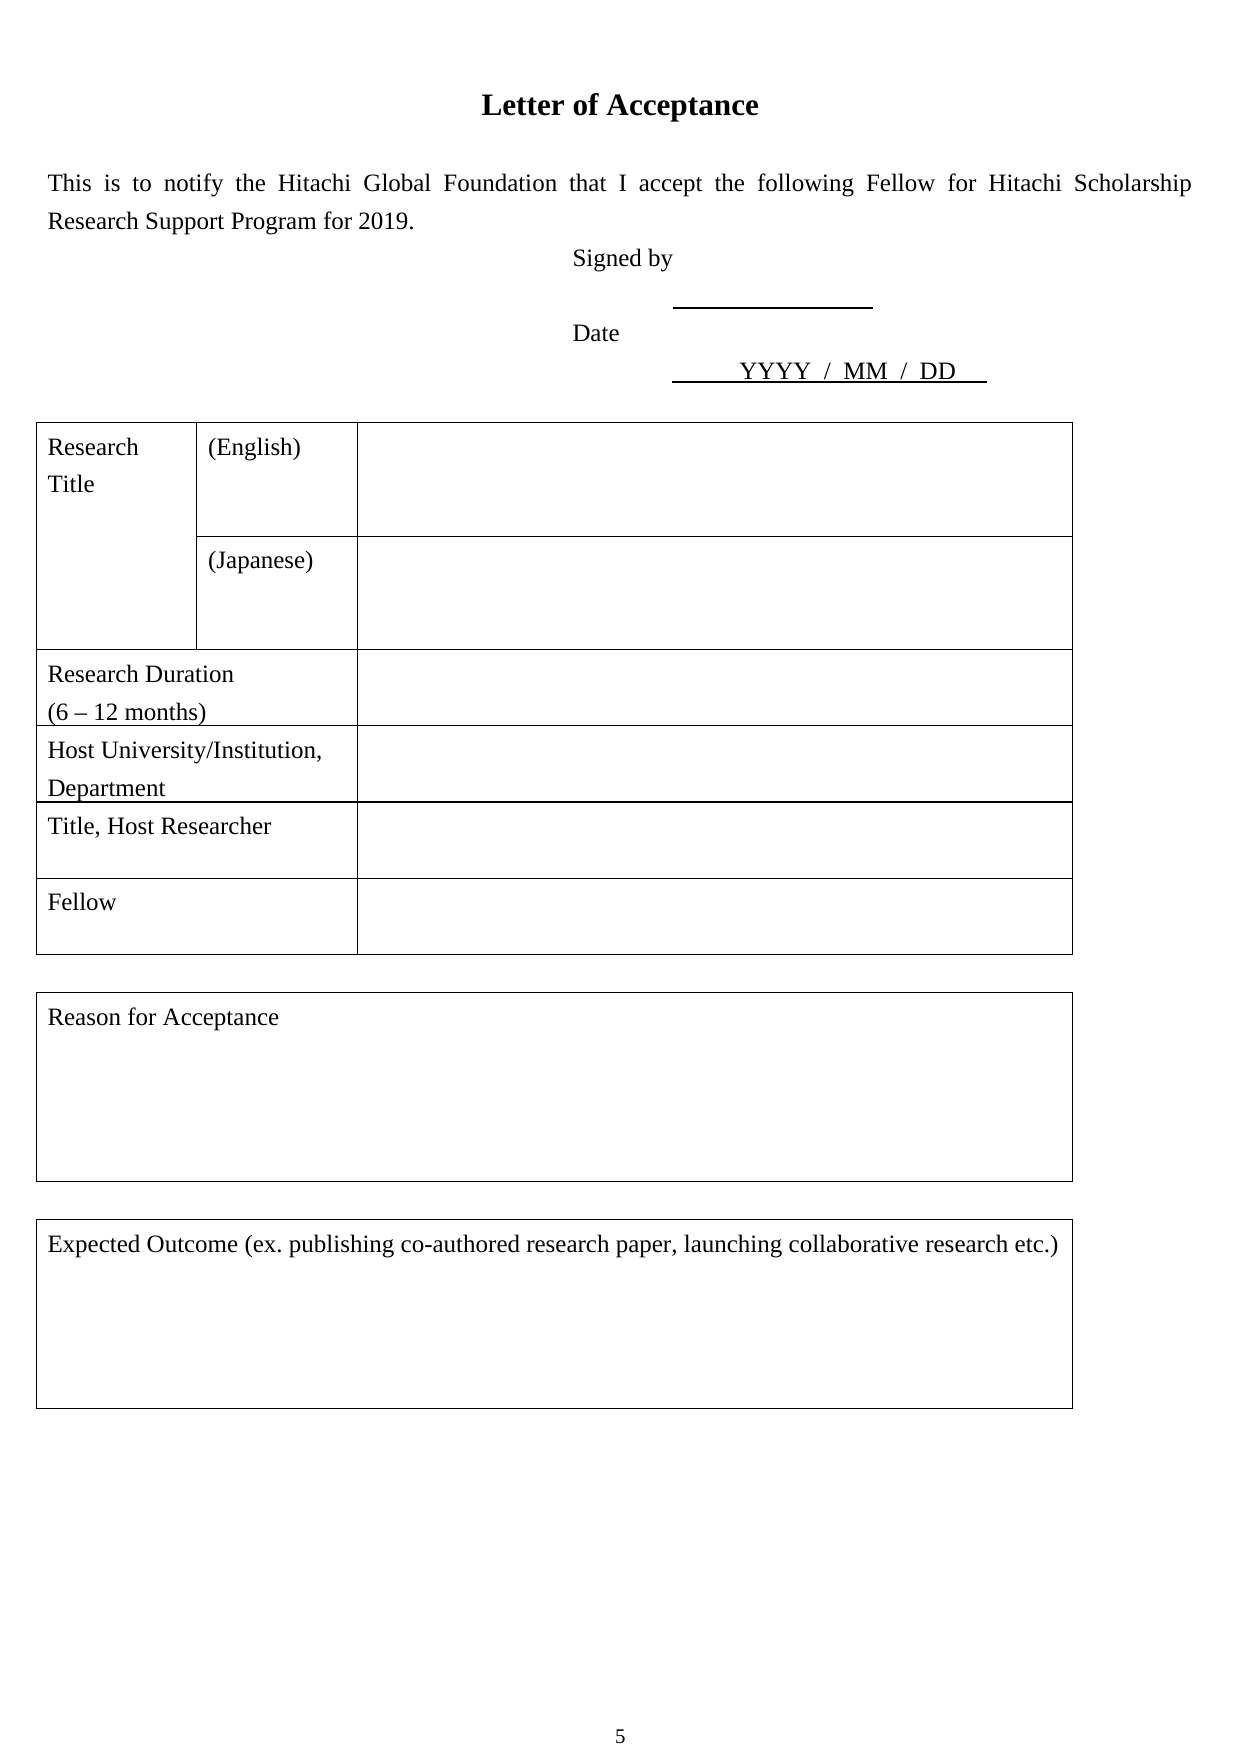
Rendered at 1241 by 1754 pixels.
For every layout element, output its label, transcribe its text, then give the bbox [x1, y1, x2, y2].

table_header [358, 423, 1072, 536]
table_header Expected Outcome (ex. publishing co-authored research paper, launching collaborative research etc.) [37, 1220, 1072, 1408]
table_cell [358, 803, 1072, 877]
table_cell [358, 537, 1072, 649]
table_header Reason for Acceptance [37, 993, 1072, 1181]
table_header Research Title [37, 423, 196, 649]
table_cell Fellow [37, 879, 357, 953]
text Letter of Acceptance [47, 85, 1193, 122]
table_header (English) [197, 423, 357, 536]
table_cell [358, 726, 1072, 801]
table_cell Host University/Institution, Department [37, 726, 357, 801]
table_cell Title, Host Researcher [37, 803, 357, 877]
text This is to notify the Hitachi Global Foundation that I accept the following Fellow for Hitachi Scholarship Research Support Program for 2019. [47, 160, 1193, 235]
table_cell Research Duration (6 – 12 months) [37, 650, 357, 725]
table_cell [358, 879, 1072, 953]
text Date [485, 310, 1193, 347]
table_cell (Japanese) [197, 537, 357, 649]
table_cell [358, 650, 1072, 725]
text YYYY / MM / DD [660, 347, 1193, 385]
text Signed by [485, 235, 1193, 272]
